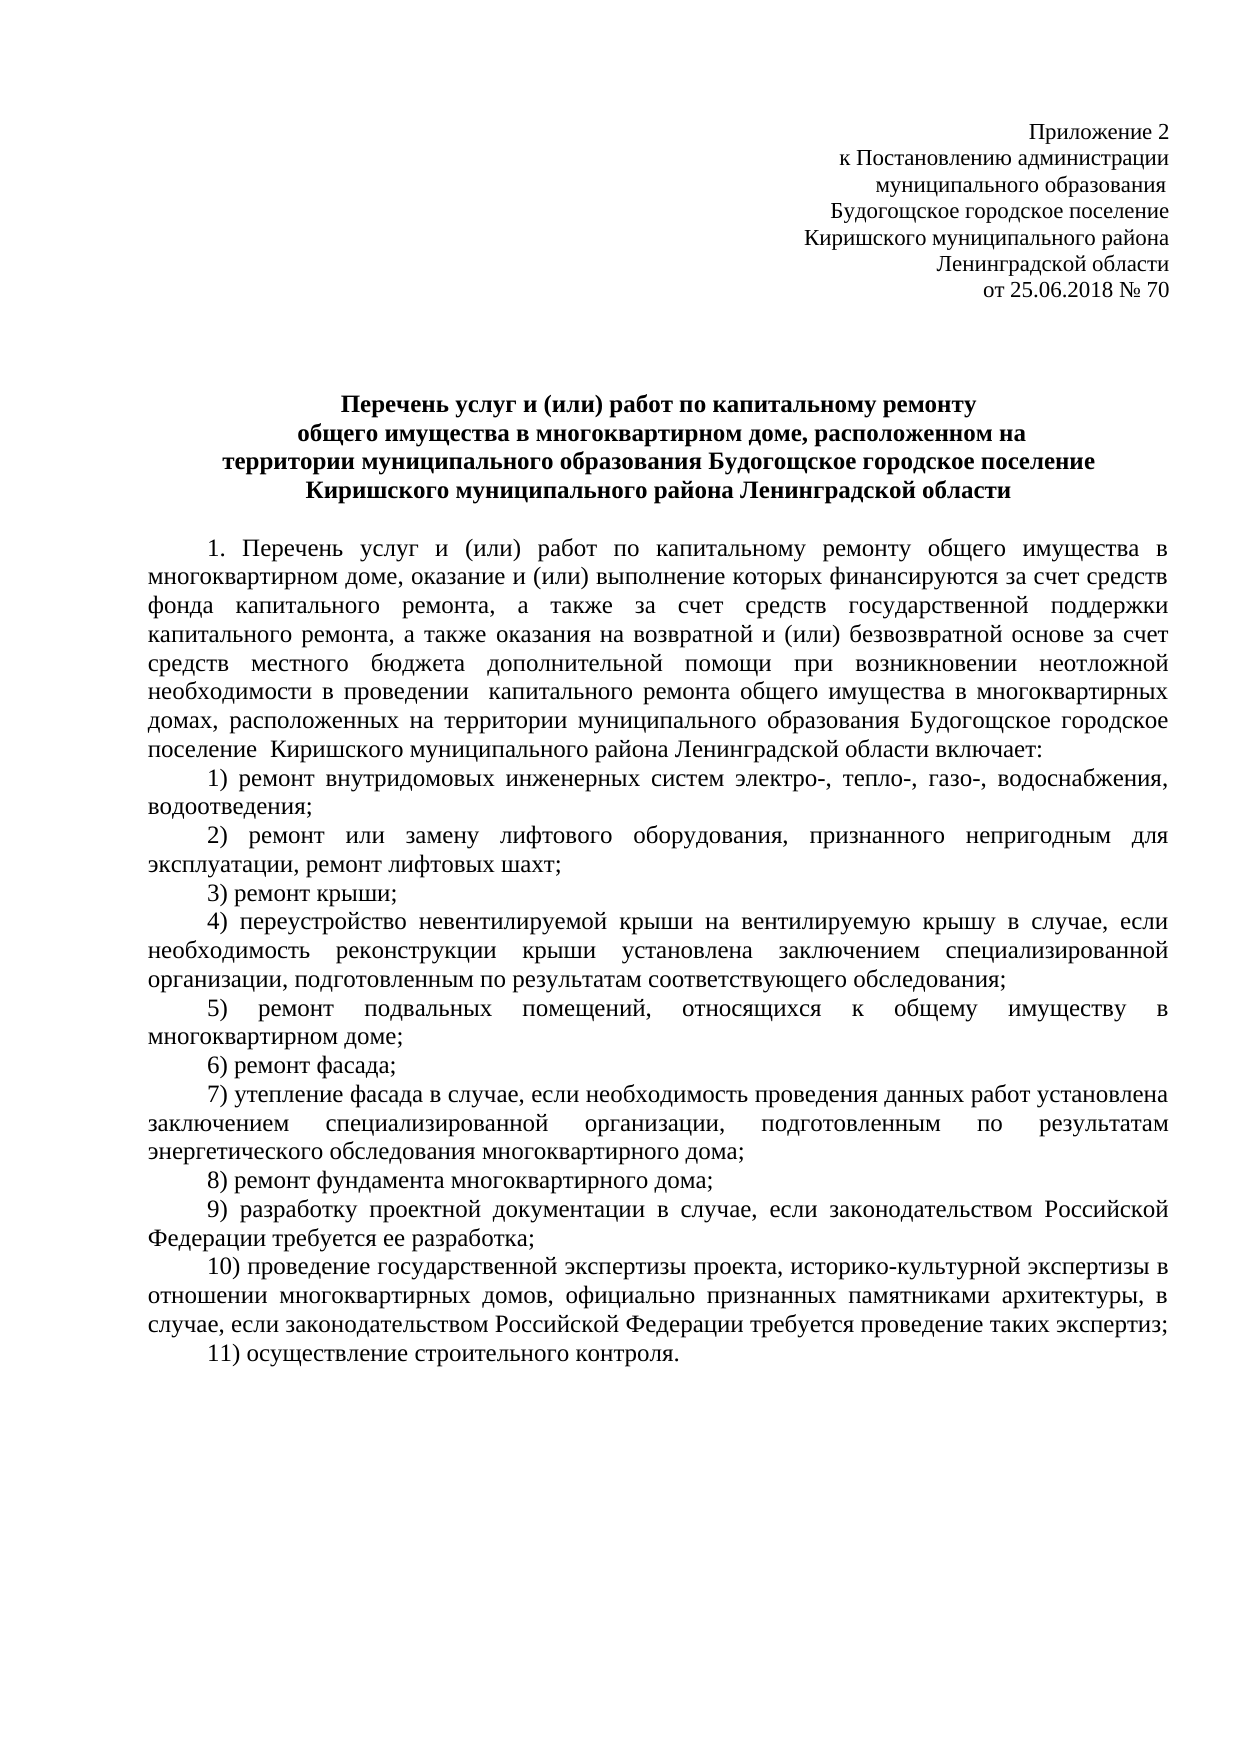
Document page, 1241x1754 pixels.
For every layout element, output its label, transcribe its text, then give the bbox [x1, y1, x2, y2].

text к Постановлению администрации [148, 144, 1169, 171]
text 4) переустройство невентилируемой крыши на вентилируемую крышу в случае, если необходимость реконструкции крыши установлена заключением специализированной организации, подготовленным по результатам соответствующего обследования; [148, 906, 1169, 993]
text Ленинградской области [148, 250, 1169, 276]
text 7) утепление фасада в случае, если необходимость проведения данных работ установлена заключением специализированной организации, подготовленным по результатам энергетического обследования многоквартирного дома; [148, 1079, 1169, 1165]
text муниципального образования [148, 171, 1169, 197]
text общего имущества в многоквартирном доме, расположенном на территории муниципального образования Будогощское городское поселение Киришского муниципального района Ленинградской области [148, 418, 1169, 504]
text 3) ремонт крыши; [148, 878, 1169, 906]
text Приложение 2 [148, 118, 1169, 144]
text 6) ремонт фасада; [148, 1050, 1169, 1079]
text от 25.06.2018 № 70 [148, 276, 1169, 303]
text Киришского муниципального района [148, 223, 1169, 250]
text 5) ремонт подвальных помещений, относящихся к общему имуществу в многоквартирном доме; [148, 993, 1169, 1050]
text 9) разработку проектной документации в случае, если законодательством Российской Федерации требуется ее разработка; [148, 1194, 1169, 1251]
text 1) ремонт внутридомовых инженерных систем электро-, тепло-, газо-, водоснабжения, водоотведения; [148, 763, 1169, 820]
text 11) осуществление строительного контроля. [148, 1338, 1169, 1366]
text Будогощское городское поселение [148, 197, 1169, 223]
text Перечень услуг и (или) работ по капитальному ремонту [148, 389, 1169, 418]
text 10) проведение государственной экспертизы проекта, историко-культурной экспертизы в отношении многоквартирных домов, официально признанных памятниками архитектуры, в случае, если законодательством Российской Федерации требуется проведение таких экспертиз; [148, 1251, 1169, 1338]
text 8) ремонт фундамента многоквартирного дома; [148, 1165, 1169, 1194]
text 1. Перечень услуг и (или) работ по капитальному ремонту общего имущества в многоквартирном доме, оказание и (или) выполнение которых финансируются за счет средств фонда капитального ремонта, а также за счет средств государственной поддержки капитального ремонта, а также оказания на возвратной и (или) безвозвратной основе за счет средств местного бюджета дополнительной помощи при возникновении неотложной необходимости в проведении капитального ремонта общего имущества в многоквартирных домах, расположенных на территории муниципального образования Будогощское городское поселение Киришского муниципального района Ленинградской области включает: [148, 533, 1169, 763]
text 2) ремонт или замену лифтового оборудования, признанного непригодным для эксплуатации, ремонт лифтовых шахт; [148, 820, 1169, 878]
